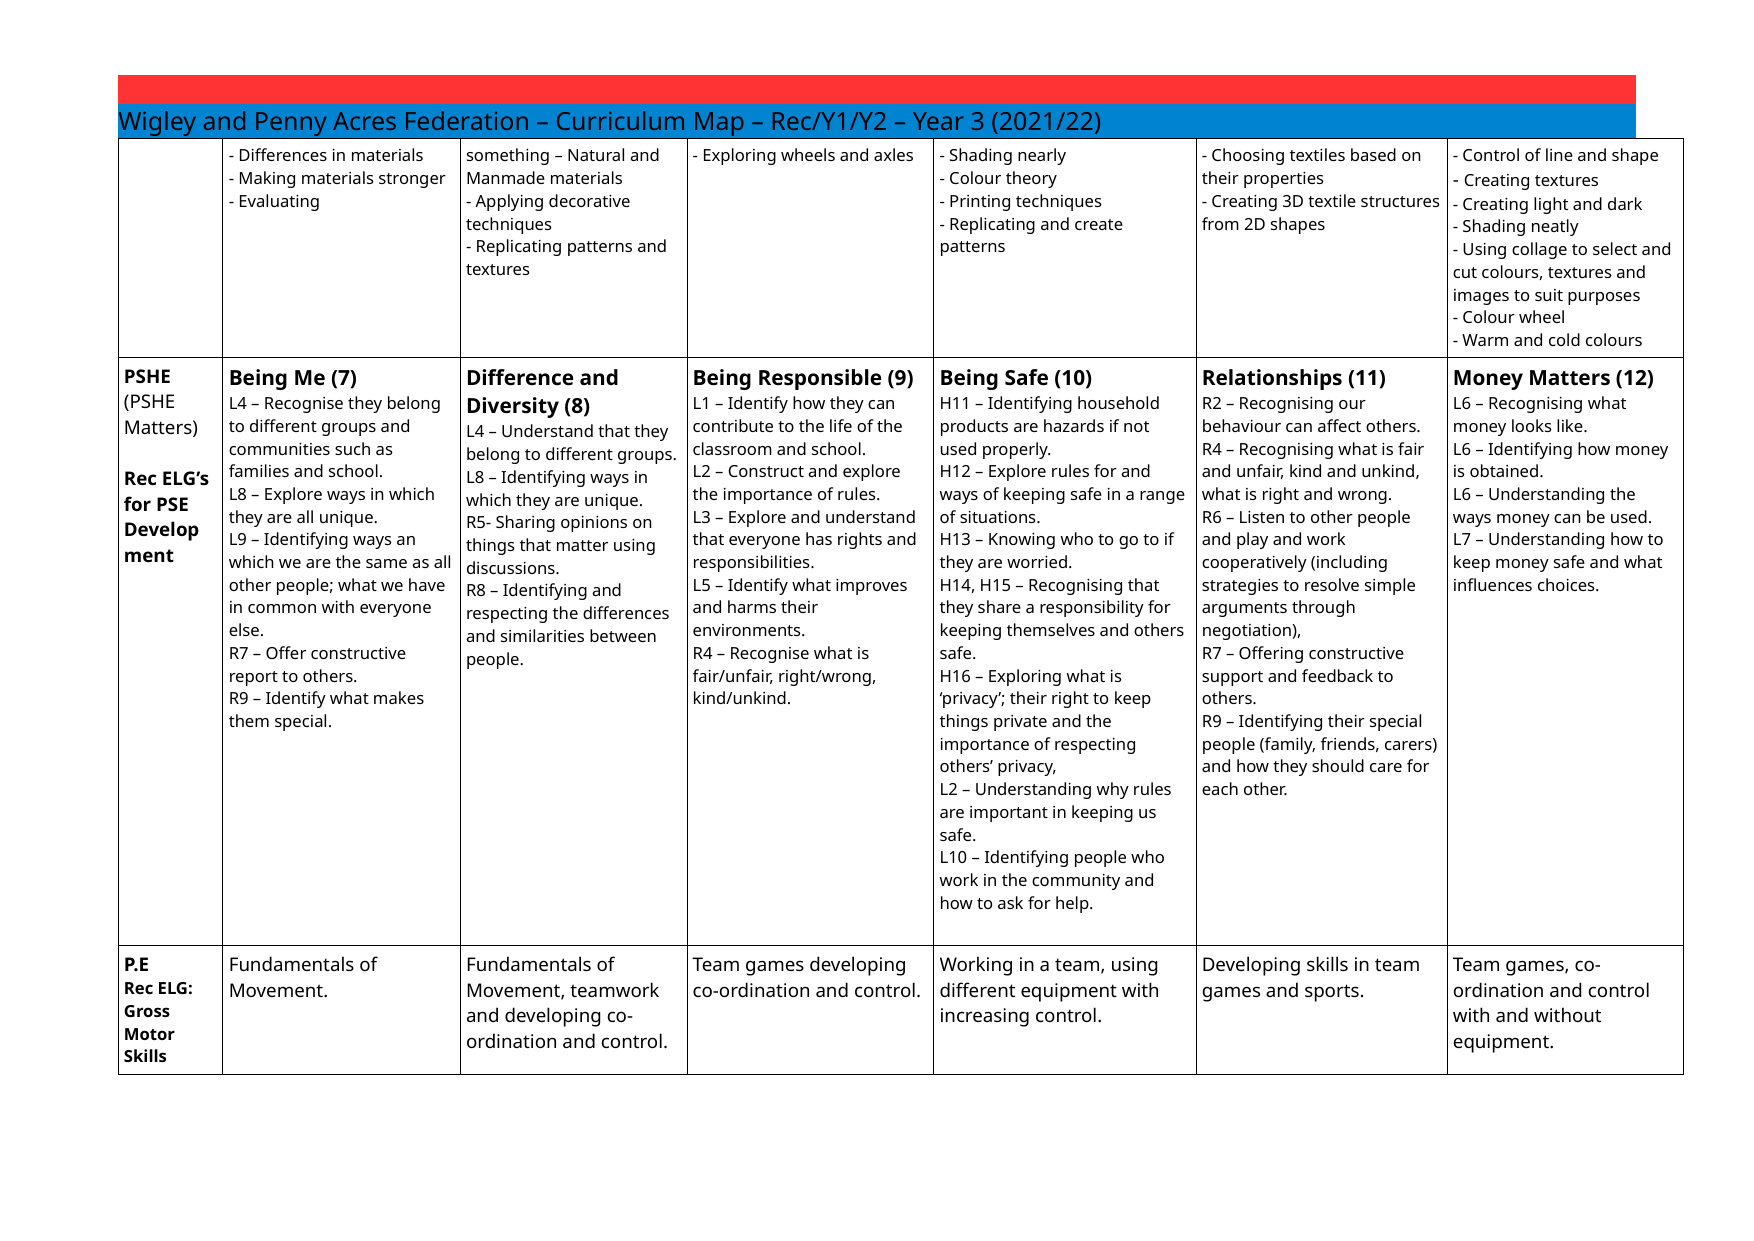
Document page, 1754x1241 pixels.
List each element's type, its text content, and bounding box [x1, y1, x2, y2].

table_cell Being Safe (10) H11 – Identifying household products are hazards if not used properly. H12 – Explore rules for and ways of keeping safe in a range of situations. H13 – Knowing who to go to if they are worried. H14, H15 – Recognising that they share a responsibility for keeping themselves and others safe. H16 – Exploring what is ‘privacy’; their right to keep things private and the importance of respecting others’ privacy, L2 – Understanding why rules are important in keeping us safe. L10 – Identifying people who work in the community and how to ask for help. [934, 358, 1196, 945]
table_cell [1448, 139, 1683, 357]
table_cell Fundamentals of Movement, teamwork and developing co-ordination and control. [461, 946, 687, 1073]
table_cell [1197, 139, 1447, 357]
table_cell Fundamentals of Movement. [223, 946, 460, 1073]
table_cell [119, 139, 222, 357]
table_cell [688, 139, 933, 357]
table_cell Team games, co-ordination and control with and without equipment. [1448, 946, 1683, 1073]
table_cell Money Matters (12) L6 – Recognising what money looks like. L6 – Identifying how money is obtained. L6 – Understanding the ways money can be used. L7 – Understanding how to keep money safe and what influences choices. [1448, 358, 1683, 945]
table_cell PSHE (PSHE Matters) Rec ELG’s for PSE Development [119, 358, 222, 945]
table_cell Developing skills in team games and sports. [1197, 946, 1447, 1073]
table_cell Working in a team, using different equipment with increasing control. [934, 946, 1196, 1073]
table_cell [934, 139, 1196, 357]
table_cell Relationships (11) R2 – Recognising our behaviour can affect others. R4 – Recognising what is fair and unfair, kind and unkind, what is right and wrong. R6 – Listen to other people and play and work cooperatively (including strategies to resolve simple arguments through negotiation), R7 – Offering constructive support and feedback to others. R9 – Identifying their special people (family, friends, carers) and how they should care for each other. [1197, 358, 1447, 945]
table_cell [223, 139, 460, 357]
table_cell P.E Rec ELG: Gross Motor Skills [119, 946, 222, 1073]
table_cell Difference and Diversity (8) L4 – Understand that they belong to different groups. L8 – Identifying ways in which they are unique. R5- Sharing opinions on things that matter using discussions. R8 – Identifying and respecting the differences and similarities between people. [461, 358, 687, 945]
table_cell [461, 139, 687, 357]
table_cell Team games developing co-ordination and control. [688, 946, 933, 1073]
table_cell Being Responsible (9) L1 – Identify how they can contribute to the life of the classroom and school. L2 – Construct and explore the importance of rules. L3 – Explore and understand that everyone has rights and responsibilities. L5 – Identify what improves and harms their environments. R4 – Recognise what is fair/unfair, right/wrong, kind/unkind. [688, 358, 933, 945]
table_cell Being Me (7) L4 – Recognise they belong to different groups and communities such as families and school. L8 – Explore ways in which they are all unique. L9 – Identifying ways an which we are the same as all other people; what we have in common with everyone else. R7 – Offer constructive report to others. R9 – Identify what makes them special. [223, 358, 460, 945]
